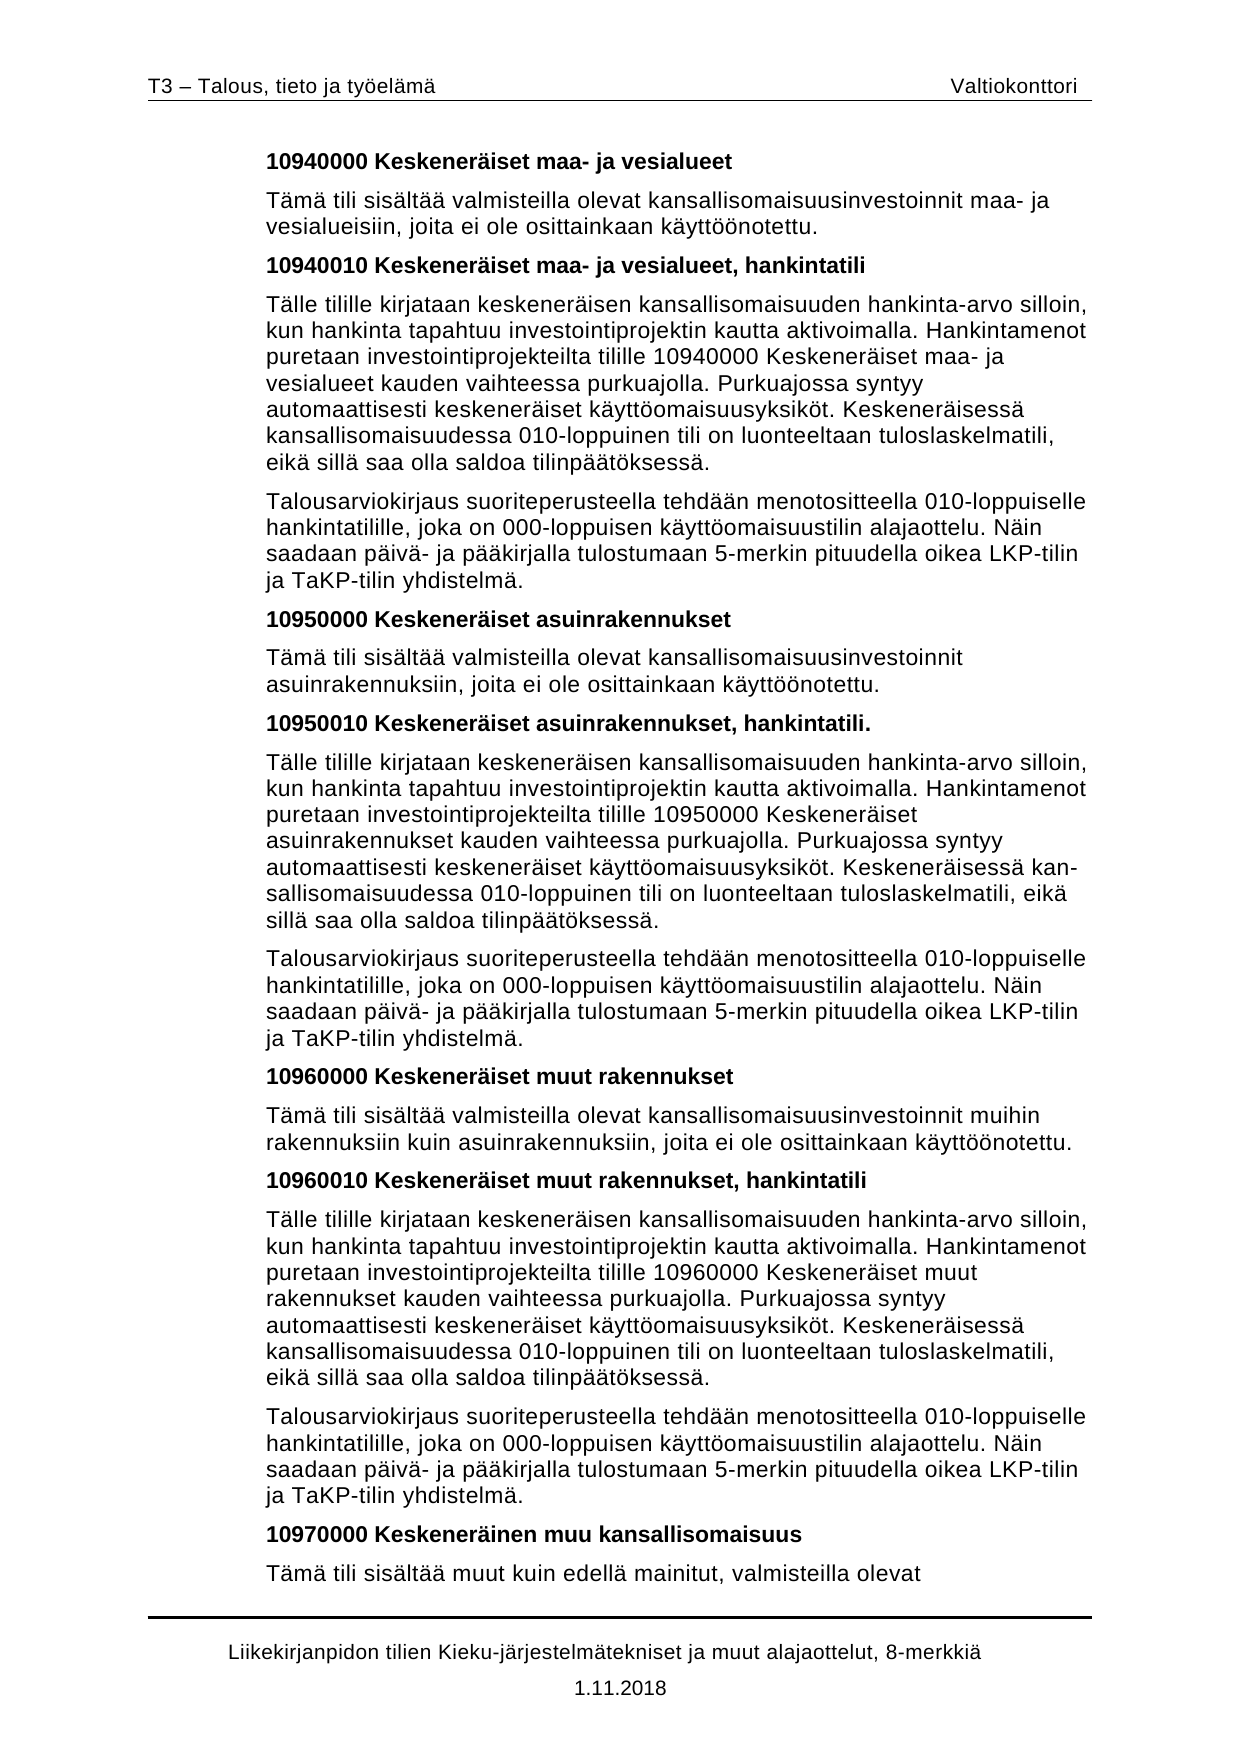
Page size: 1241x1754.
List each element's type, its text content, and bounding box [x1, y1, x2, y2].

text Tämä tili sisältää valmisteilla olevat kansallisomaisuusinvestoinnit muihin rakennuksiin kuin asuinrakennuksiin, joita ei ole osittainkaan käyttöönotettu. [266, 1102, 1092, 1155]
text Tälle tilille kirjataan keskeneräisen kansallisomaisuuden hankinta-arvo silloin, kun hankinta tapahtuu investointiprojektin kautta aktivoimalla. Hankintamenot puretaan investointiprojekteilta tilille 10940000 Keskeneräiset maa- ja vesialueet kauden vaihteessa purkuajolla. Purkuajossa syntyy automaattisesti keskeneräiset käyttöomaisuusyksiköt. Keskeneräisessä kansallisomaisuudessa 010-loppuinen tili on luonteeltaan tuloslaskelmatili, eikä sillä saa olla saldoa tilinpäätöksessä. [266, 291, 1092, 475]
text Tälle tilille kirjataan keskeneräisen kansallisomaisuuden hankinta-arvo silloin, kun hankinta tapahtuu investointiprojektin kautta aktivoimalla. Hankintamenot puretaan investointiprojekteilta tilille 10950000 Keskeneräiset asuinrakennukset kauden vaihteessa purkuajolla. Purkuajossa syntyy automaattisesti keskeneräiset käyttöomaisuusyksiköt. Keskeneräisessä kan-sallisomaisuudessa 010-loppuinen tili on luonteeltaan tuloslaskelmatili, eikä sillä saa olla saldoa tilinpäätöksessä. [266, 748, 1092, 933]
subtitle 10960010 Keskeneräiset muut rakennukset, hankintatili [266, 1167, 1063, 1194]
subtitle 10960000 Keskeneräiset muut rakennukset [266, 1063, 1063, 1090]
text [266, 1560, 1092, 1586]
text Tämä tili sisältää valmisteilla olevat kansallisomaisuusinvestoinnit maa- ja vesialueisiin, joita ei ole osittainkaan käyttöönotettu. [266, 187, 1092, 239]
subtitle 10970000 Keskeneräinen muu kansallisomaisuus [266, 1521, 1063, 1547]
subtitle 10950010 Keskeneräiset asuinrakennukset, hankintatili. [266, 709, 1063, 736]
subtitle 10940000 Keskeneräiset maa- ja vesialueet [266, 148, 1063, 174]
text Tälle tilille kirjataan keskeneräisen kansallisomaisuuden hankinta-arvo silloin, kun hankinta tapahtuu investointiprojektin kautta aktivoimalla. Hankintamenot puretaan investointiprojekteilta tilille 10960000 Keskeneräiset muut rakennukset kauden vaihteessa purkuajolla. Purkuajossa syntyy automaattisesti keskeneräiset käyttöomaisuusyksiköt. Keskeneräisessä kansallisomaisuudessa 010-loppuinen tili on luonteeltaan tuloslaskelmatili, eikä sillä saa olla saldoa tilinpäätöksessä. [266, 1206, 1092, 1391]
subtitle 10940010 Keskeneräiset maa- ja vesialueet, hankintatili [266, 252, 1063, 278]
subtitle 10950000 Keskeneräiset asuinrakennukset [266, 606, 1063, 632]
text Tämä tili sisältää valmisteilla olevat kansallisomaisuusinvestoinnit asuinrakennuksiin, joita ei ole osittainkaan käyttöönotettu. [266, 644, 1092, 697]
